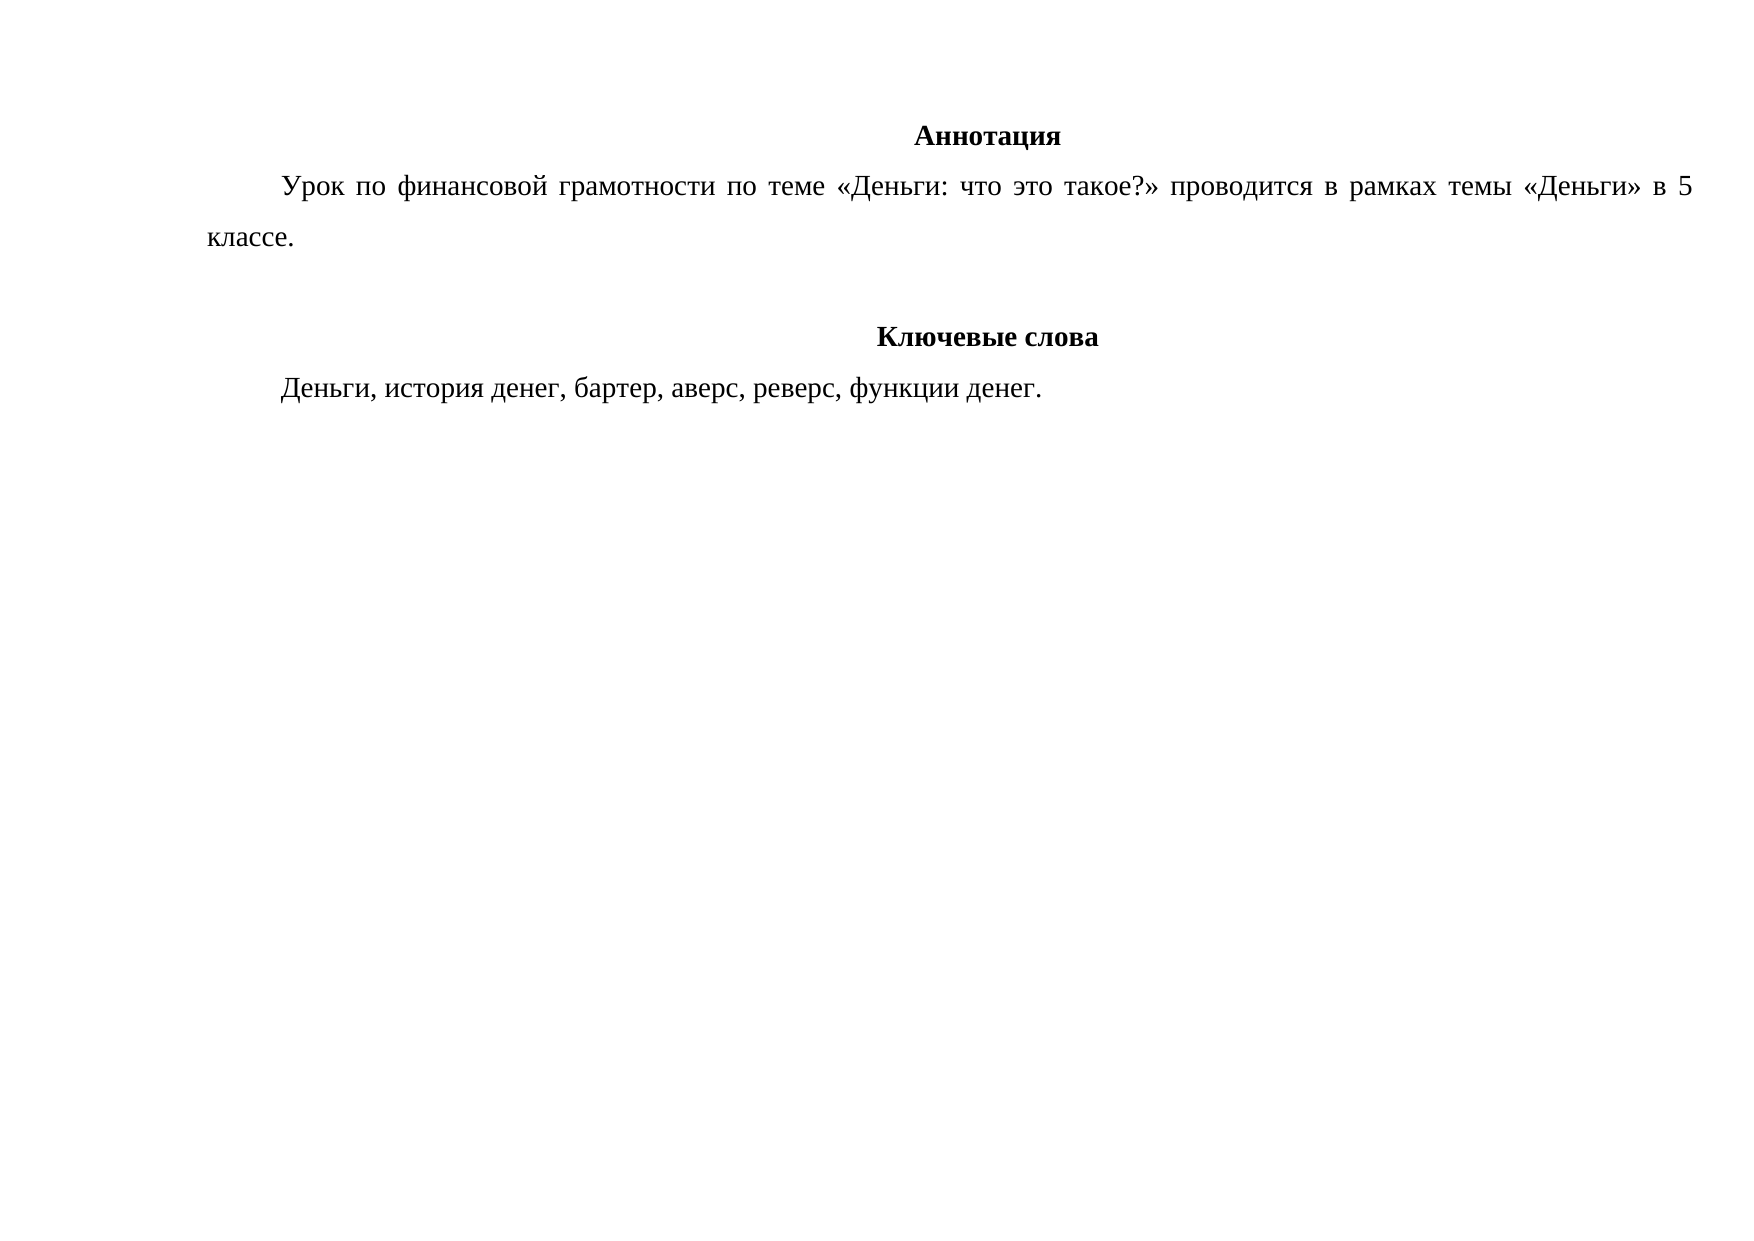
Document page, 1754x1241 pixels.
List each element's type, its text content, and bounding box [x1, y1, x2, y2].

text Деньги, история денег, бартер, аверс, реверс, функции денег. [207, 370, 1695, 403]
text Аннотация [207, 118, 1695, 152]
text Ключевые слова [207, 319, 1695, 353]
text Урок по финансовой грамотности по теме «Деньги: что это такое?» проводится в рамках темы «Деньги» в 5 классе. [207, 168, 1695, 252]
